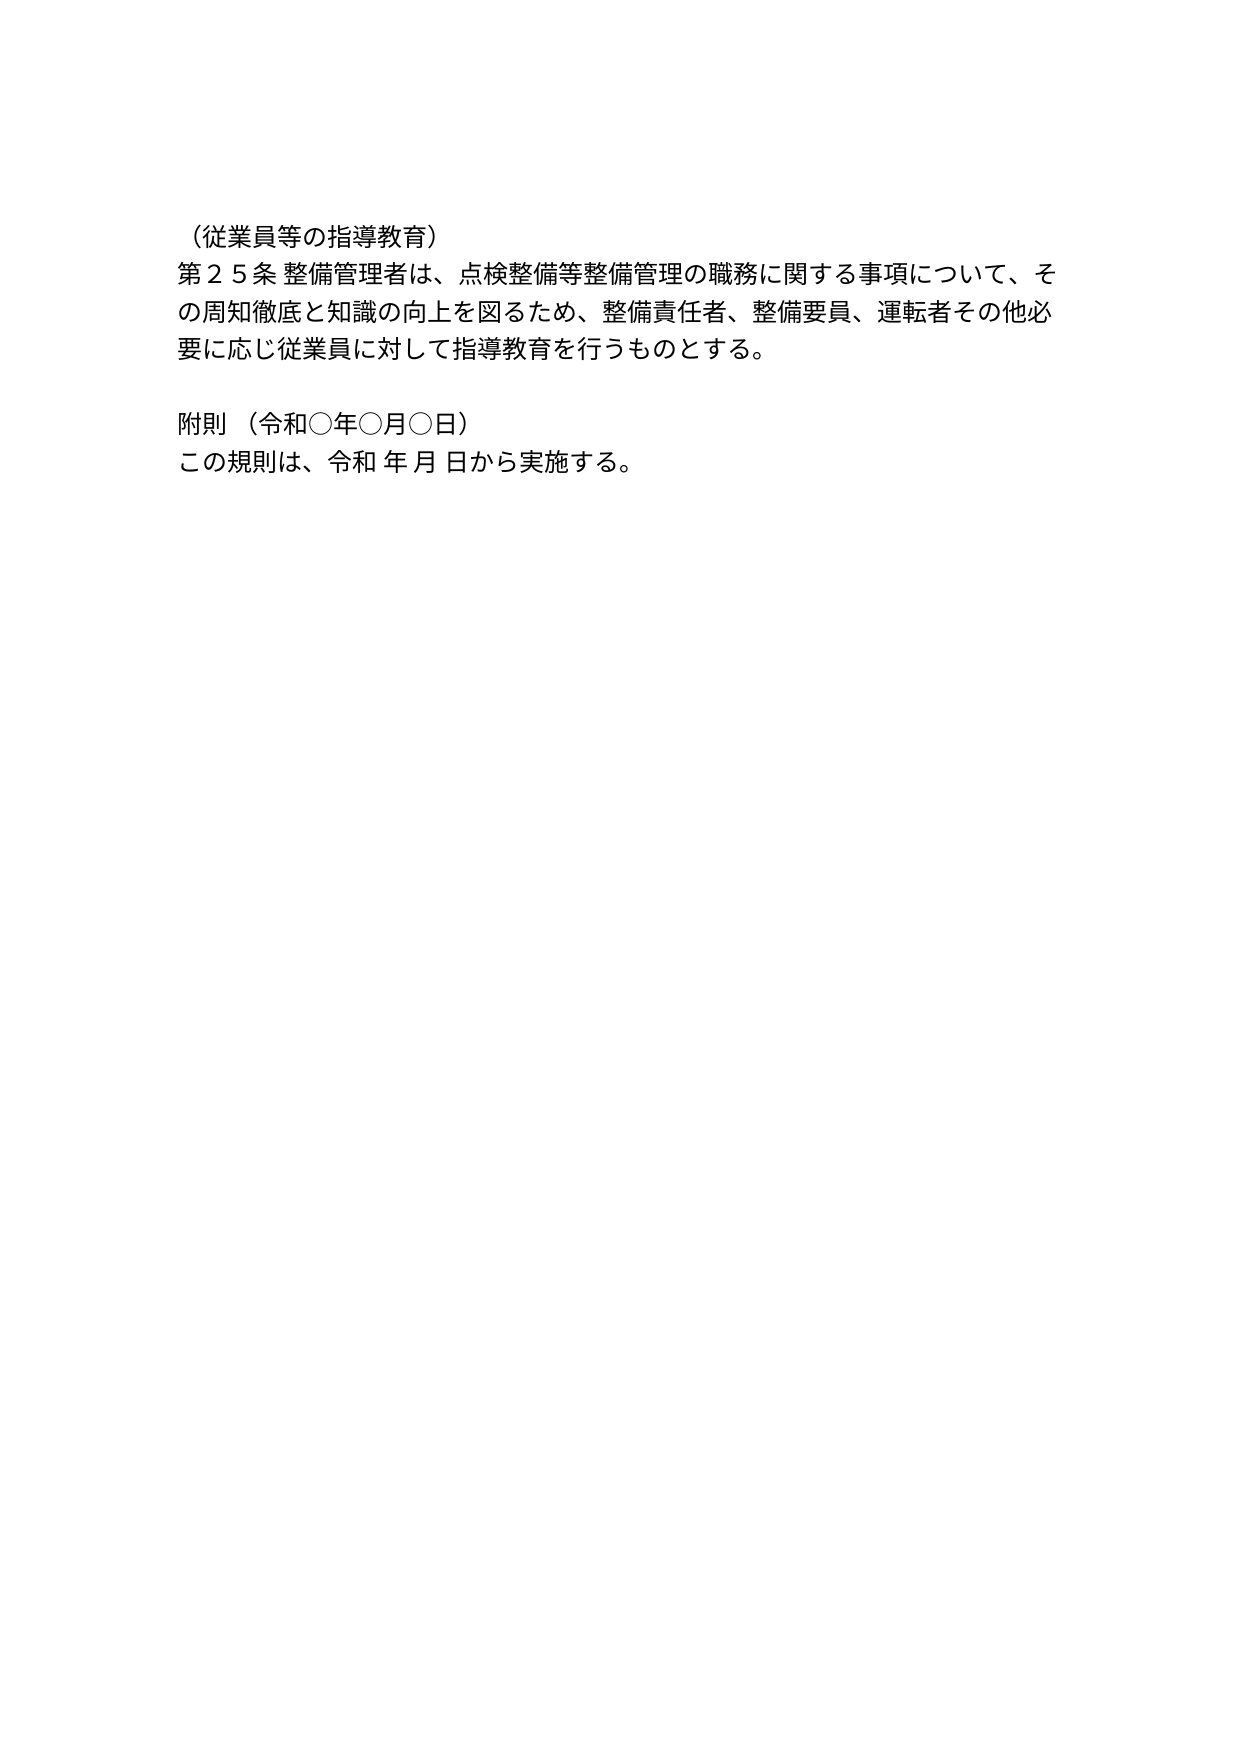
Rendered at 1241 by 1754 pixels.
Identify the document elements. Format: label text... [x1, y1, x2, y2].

text この規則は、令和 年 月 日から実施する。 [177, 442, 1063, 479]
text （従業員等の指導教育） [177, 217, 1063, 254]
text 第２５条 整備管理者は、点検整備等整備管理の職務に関する事項について、その周知徹底と知識の向上を図るため、整備責任者、整備要員、運転者その他必要に応じ従業員に対して指導教育を行うものとする。 [177, 254, 1063, 367]
text 附則 （令和○年○月○日） [177, 404, 1063, 442]
